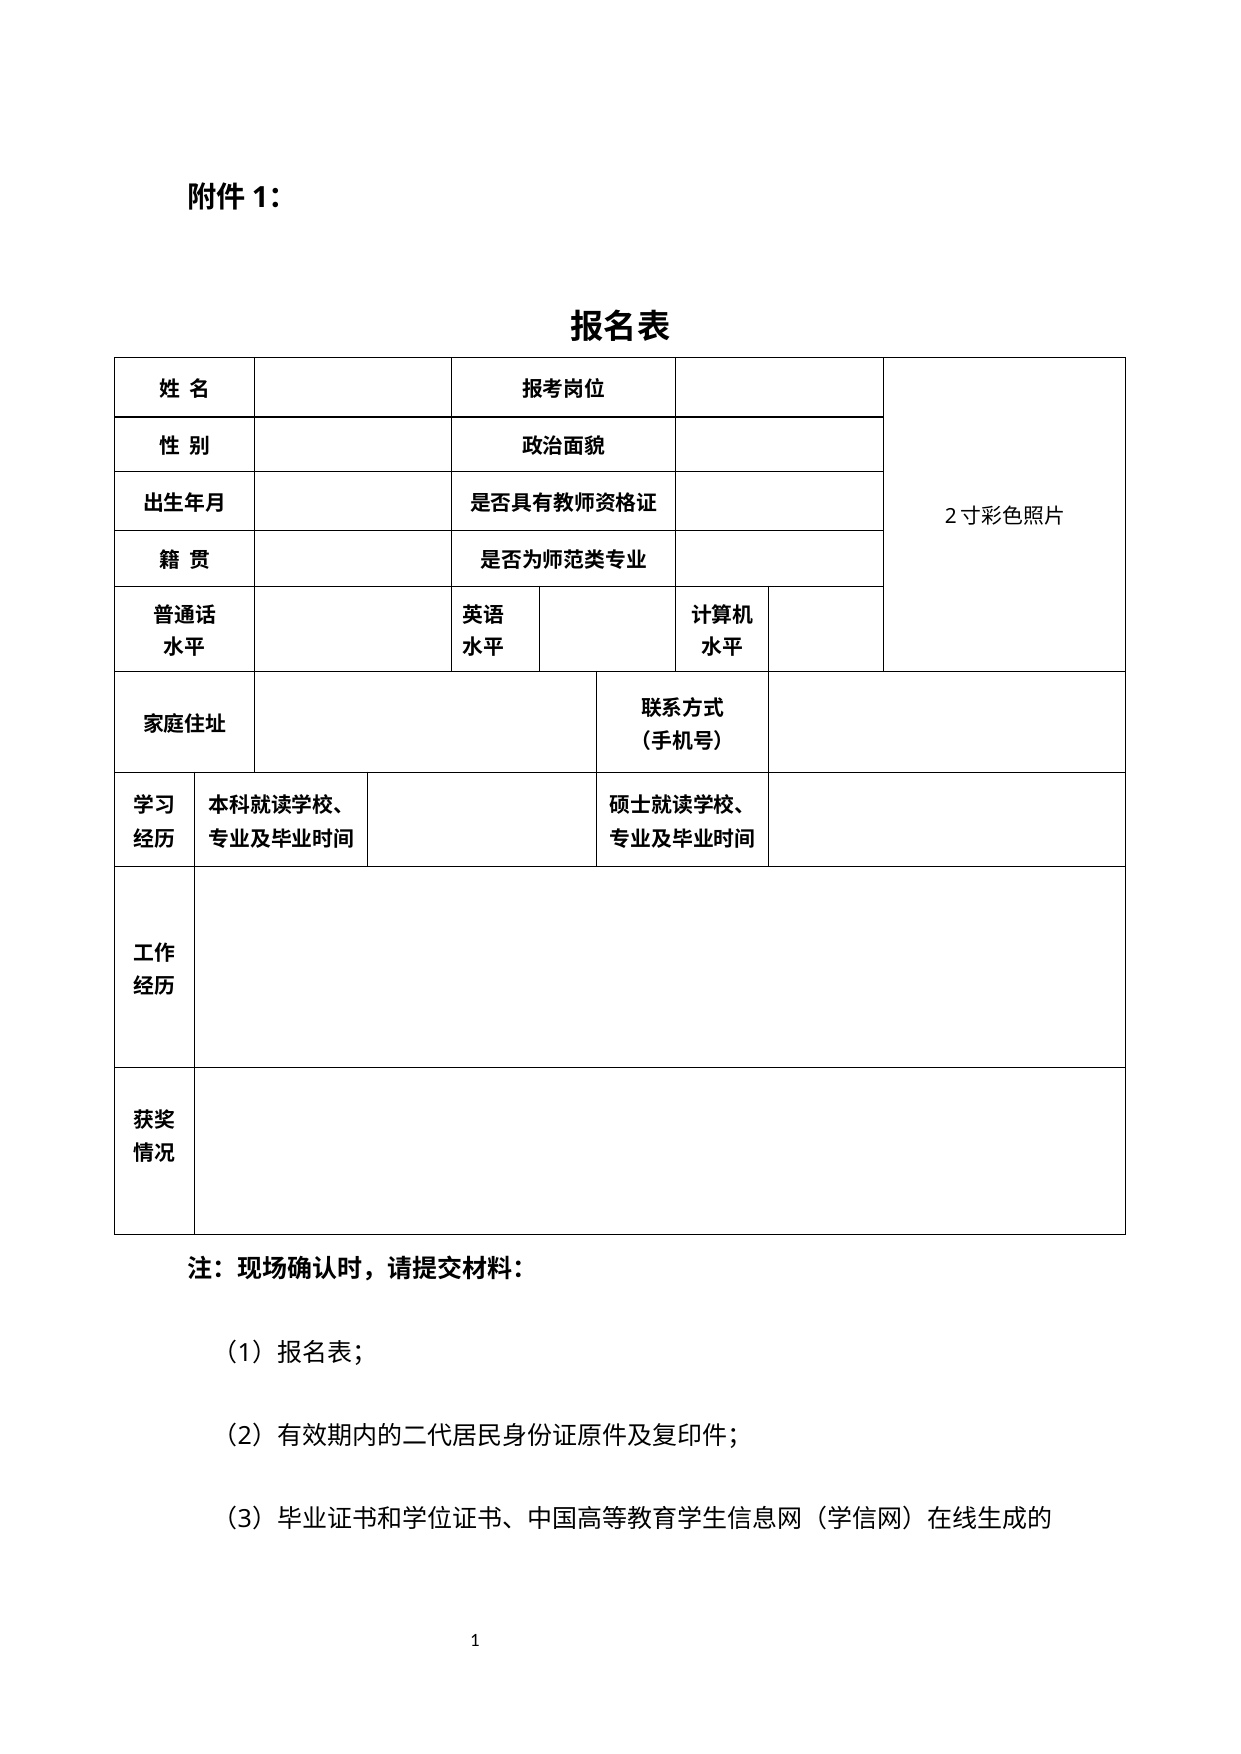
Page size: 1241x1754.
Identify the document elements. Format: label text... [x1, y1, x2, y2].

table_cell 性 别 [115, 418, 254, 471]
table_cell [676, 418, 883, 471]
table_cell 政治面貌 [452, 418, 675, 471]
table_cell 出生年月 [115, 472, 254, 530]
table_cell [255, 358, 451, 416]
table_cell [255, 472, 451, 530]
table_cell [195, 867, 1125, 1067]
table_cell 联系方式 （手机号） [597, 672, 768, 772]
table_cell 2寸彩色照片 [884, 358, 1125, 671]
table_cell [676, 531, 883, 586]
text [187, 1484, 1053, 1549]
table_cell [769, 672, 1125, 772]
table_cell [195, 1068, 1125, 1233]
table_cell [255, 672, 596, 772]
table_cell 家庭住址 [115, 672, 254, 772]
table_cell 籍 贯 [115, 531, 254, 586]
table_cell 普通话 水平 [115, 587, 254, 671]
table_cell [255, 531, 451, 586]
table_cell 是否具有教师资格证 [452, 472, 675, 530]
table_cell 报考岗位 [452, 358, 675, 416]
text 附件1： [187, 162, 1053, 227]
table_cell 学习 经历 [115, 773, 194, 866]
table_cell 获奖情况 [115, 1068, 194, 1233]
table_cell [676, 358, 883, 416]
table_cell 本科就读学校、 专业及毕业时间 [195, 773, 367, 866]
table_cell [769, 773, 1125, 866]
text （2）有效期内的二代居民身份证原件及复印件； [187, 1401, 1053, 1466]
table_cell 硕士就读学校、 专业及毕业时间 [597, 773, 768, 866]
table_cell [769, 587, 883, 671]
table_cell 英语 水平 [452, 587, 539, 671]
table_header 报名表 [114, 292, 1126, 357]
text 注：现场确认时，请提交材料： [187, 1235, 1053, 1299]
table_cell [255, 587, 451, 671]
table_cell [255, 418, 451, 471]
table_cell 姓 名 [115, 358, 254, 416]
table_cell 计算机 水平 [676, 587, 768, 671]
table_cell [368, 773, 596, 866]
table_cell 工作经历 [115, 867, 194, 1067]
text （1）报名表； [187, 1318, 1053, 1383]
table_cell [540, 587, 675, 671]
table_cell 是否为师范类专业 [452, 531, 675, 586]
table_cell [676, 472, 883, 530]
